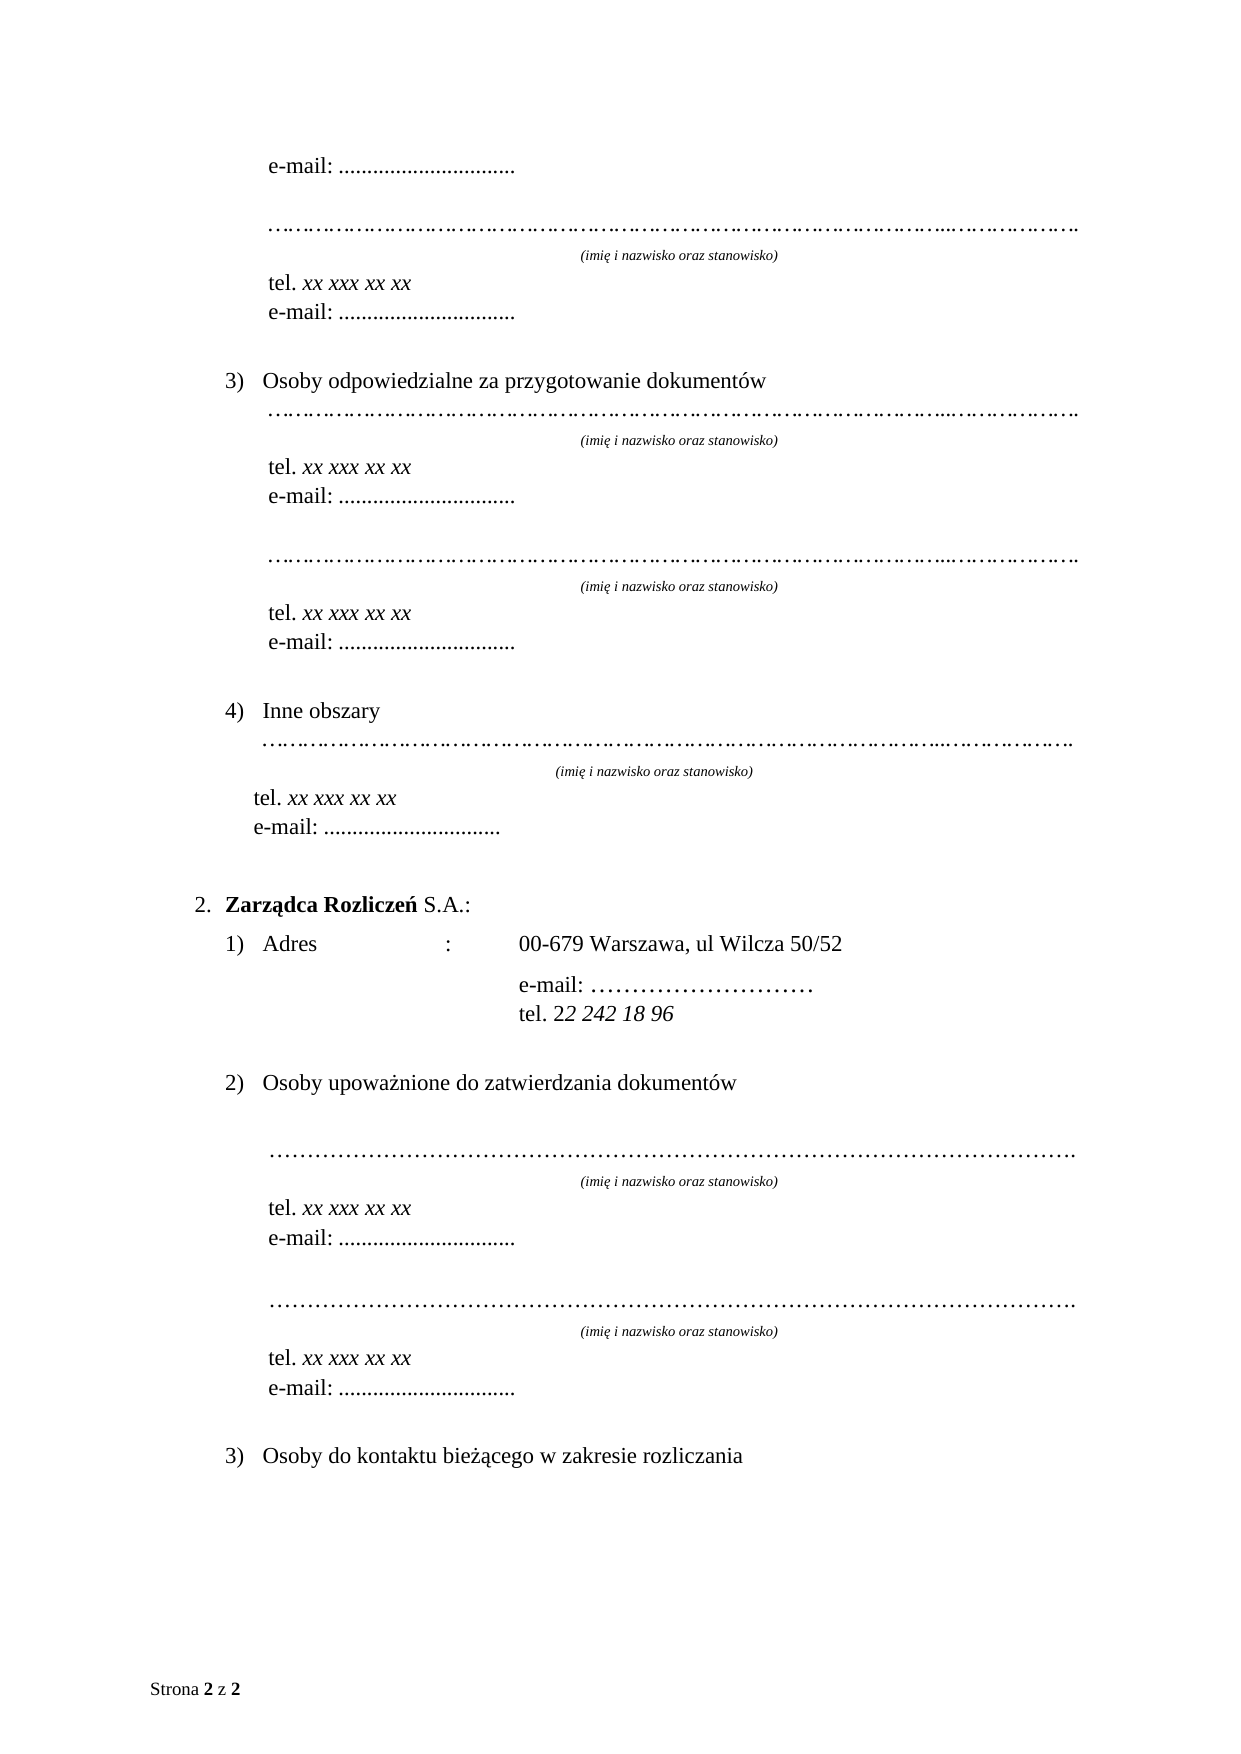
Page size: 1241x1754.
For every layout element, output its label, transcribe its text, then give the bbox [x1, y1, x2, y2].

text e-mail: ............................... [268, 150, 1090, 179]
text tel. xx xxx xx xx [268, 451, 1090, 481]
list Osoby odpowiedzialne za przygotowanie dokumentów [225, 367, 1090, 393]
text e-mail: ............................... [209, 811, 1090, 840]
text ………………………………………………………………………………………..………………. [268, 539, 1090, 568]
text e-mail: ............................... [268, 296, 1090, 325]
text (imię i nazwisko oraz stanowisko) [268, 422, 1090, 451]
list Inne obszary [225, 697, 1090, 723]
text (imię i nazwisko oraz stanowisko) [268, 237, 1090, 267]
text (imię i nazwisko oraz stanowisko) [179, 753, 1090, 782]
text ……………………………………………………………………………………………. [268, 1134, 1090, 1163]
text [268, 208, 1090, 237]
text tel. 22 242 18 96 [446, 998, 1090, 1027]
list Osoby do kontaktu bieżącego w zakresie rozliczania [225, 1442, 1090, 1469]
text tel. xx xxx xx xx [268, 597, 1090, 626]
text ………………………………………………………………………………………..………………. [268, 393, 1090, 422]
text tel. xx xxx xx xx [253, 782, 1090, 811]
list Adres : 00-679 Warszawa, ul Wilcza 50/52 [225, 930, 1090, 957]
text (imię i nazwisko oraz stanowisko) [268, 1163, 1090, 1192]
text ………………………………………………………………………………………..………………. [218, 723, 1090, 753]
text e-mail: ............................... [268, 481, 1090, 510]
text e-mail: ……………………… [475, 969, 1090, 998]
text e-mail: ............................... [268, 1222, 1090, 1251]
text e-mail: ............................... [268, 1372, 1090, 1401]
text (imię i nazwisko oraz stanowisko) [268, 568, 1090, 597]
text tel. xx xxx xx xx [268, 1342, 1090, 1372]
text (imię i nazwisko oraz stanowisko) [268, 1313, 1090, 1342]
text ……………………………………………………………………………………………. [268, 1284, 1090, 1313]
list Zarządca Rozliczeń S.A.: [194, 892, 1090, 918]
text e-mail: ............................... [268, 626, 1090, 656]
list Osoby upoważnione do zatwierdzania dokumentów [225, 1069, 1090, 1095]
text tel. xx xxx xx xx [268, 267, 1090, 296]
text tel. xx xxx xx xx [268, 1192, 1090, 1222]
